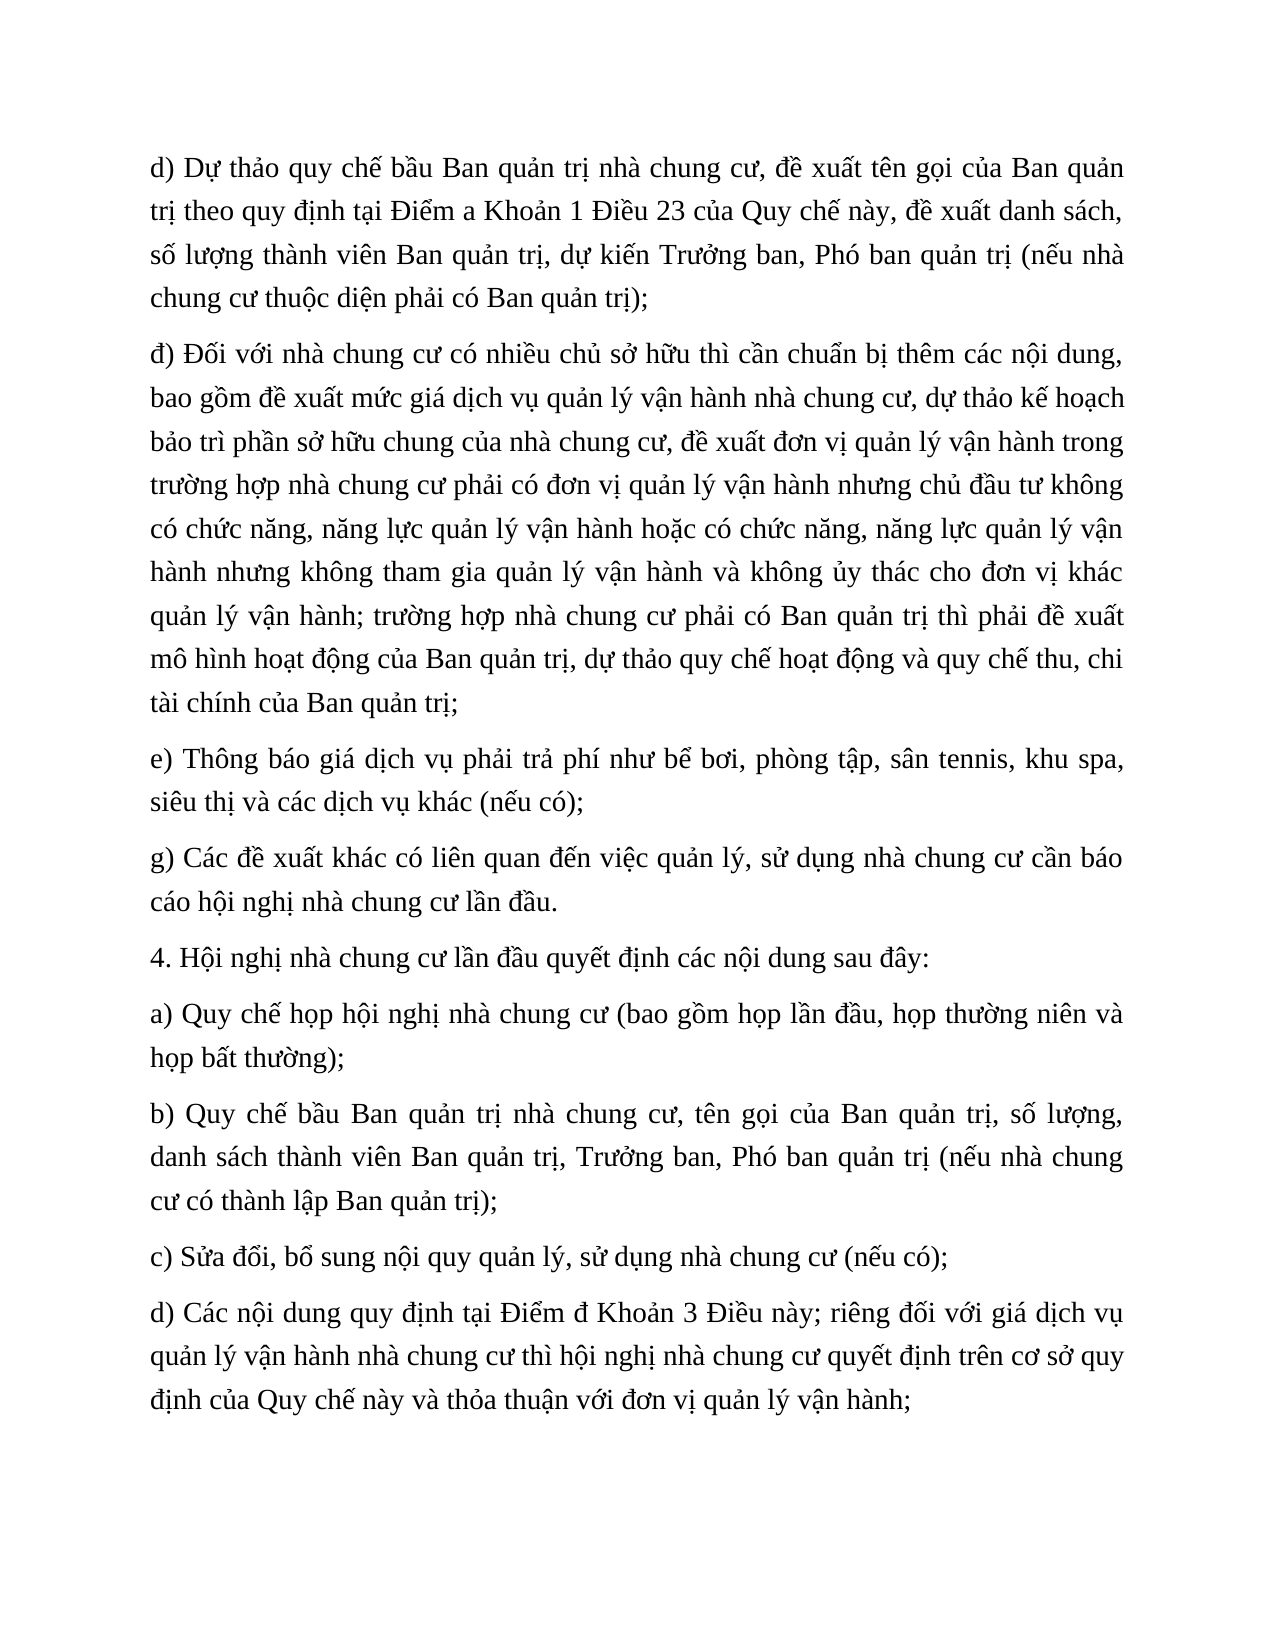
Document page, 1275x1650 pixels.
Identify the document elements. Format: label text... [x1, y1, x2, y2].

text c) Sửa đổi, bổ sung nội quy quản lý, sử dụng nhà chung cư (nếu có); [150, 1239, 1125, 1272]
text đ) Đối với nhà chung cư có nhiều chủ sở hữu thì cần chuẩn bị thêm các nội dung, bao gồm đề xuất mức giá dịch vụ quản lý vận hành nhà chung cư, dự thảo kế hoạch bảo trì phần sở hữu chung của nhà chung cư, đề xuất đơn vị quản lý vận hành trong trường hợp nhà chung cư phải có đơn vị quản lý vận hành nhưng chủ đầu tư không có chức năng, năng lực quản lý vận hành hoặc có chức năng, năng lực quản lý vận hành nhưng không tham gia quản lý vận hành và không ủy thác cho đơn vị khác quản lý vận hành; trường hợp nhà chung cư phải có Ban quản trị thì phải đề xuất mô hình hoạt động của Ban quản trị, dự thảo quy chế hoạt động và quy chế thu, chi tài chính của Ban quản trị; [150, 337, 1125, 718]
text a) Quy chế họp hội nghị nhà chung cư (bao gồm họp lần đầu, họp thường niên và họp bất thường); [150, 996, 1125, 1073]
text b) Quy chế bầu Ban quản trị nhà chung cư, tên gọi của Ban quản trị, số lượng, danh sách thành viên Ban quản trị, Trưởng ban, Phó ban quản trị (nếu nhà chung cư có thành lập Ban quản trị); [150, 1096, 1125, 1216]
text d) Dự thảo quy chế bầu Ban quản trị nhà chung cư, đề xuất tên gọi của Ban quản trị theo quy định tại Điểm a Khoản 1 Điều 23 của Quy chế này, đề xuất danh sách, số lượng thành viên Ban quản trị, dự kiến Trưởng ban, Phó ban quản trị (nếu nhà chung cư thuộc diện phải có Ban quản trị); [150, 150, 1125, 314]
text 4. Hội nghị nhà chung cư lần đầu quyết định các nội dung sau đây: [150, 940, 1125, 974]
text d) Các nội dung quy định tại Điểm đ Khoản 3 Điều này; riêng đối với giá dịch vụ quản lý vận hành nhà chung cư thì hội nghị nhà chung cư quyết định trên cơ sở quy định của Quy chế này và thỏa thuận với đơn vị quản lý vận hành; [150, 1295, 1125, 1416]
text e) Thông báo giá dịch vụ phải trả phí như bể bơi, phòng tập, sân tennis, khu spa, siêu thị và các dịch vụ khác (nếu có); [150, 741, 1125, 818]
text g) Các đề xuất khác có liên quan đến việc quản lý, sử dụng nhà chung cư cần báo cáo hội nghị nhà chung cư lần đầu. [150, 841, 1125, 918]
